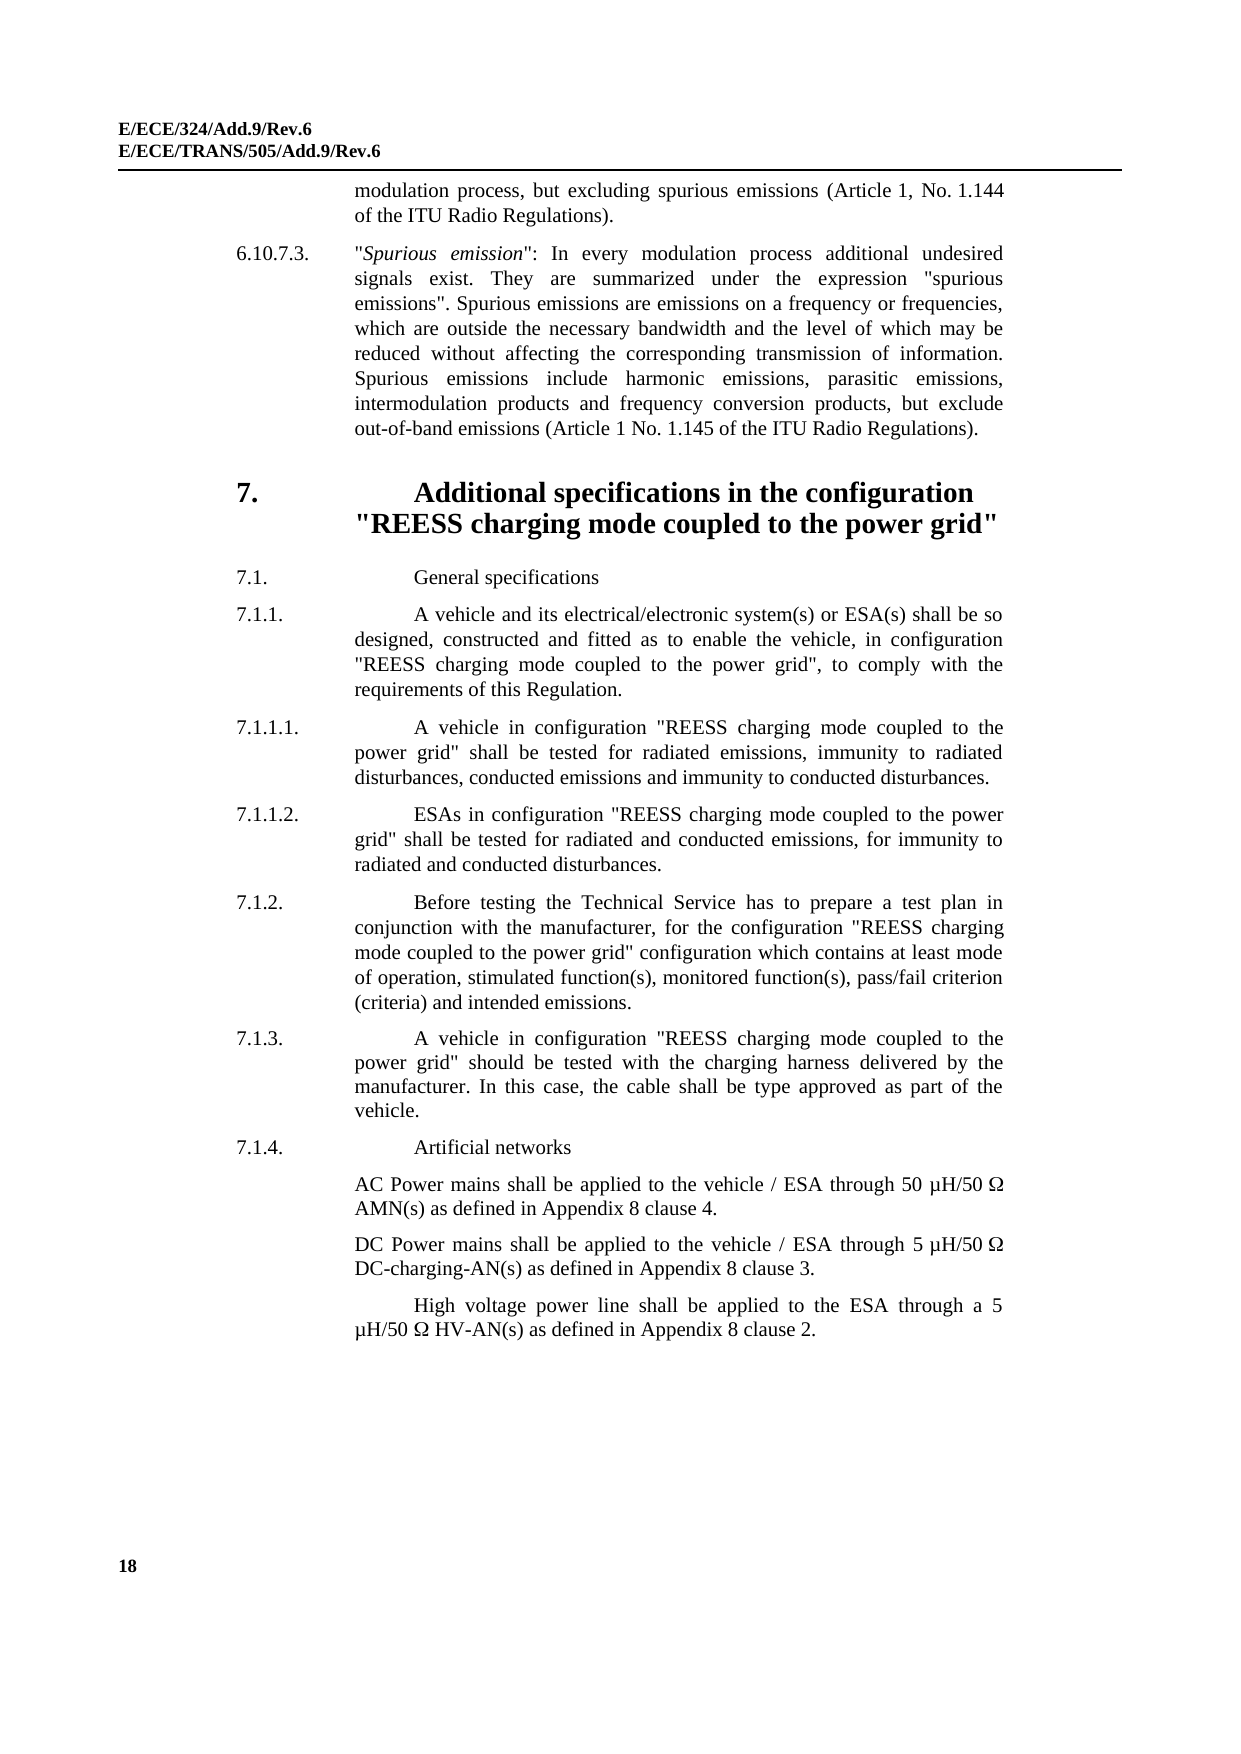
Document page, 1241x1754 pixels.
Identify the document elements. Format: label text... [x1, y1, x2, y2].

text 7.1.1.2. ESAs in configuration "REESS charging mode coupled to the power grid" shall be tested for radiated and conducted emissions, for immunity to radiated and conducted disturbances. [236, 801, 1004, 876]
text 7.1.3. A vehicle in configuration "REESS charging mode coupled to the power grid" should be tested with the charging harness delivered by the manufacturer. In this case, the cable shall be type approved as part of the vehicle. [236, 1026, 1004, 1122]
text 7. Additional specifications in the configuration "REESS charging mode coupled to the power grid" [118, 477, 1004, 540]
text 7.1. General specifications [236, 565, 1004, 589]
text 7.1.2. Before testing the Technical Service has to prepare a test plan in conjunction with the manufacturer, for the configuration "REESS charging mode coupled to the power grid" configuration which contains at least mode of operation, stimulated function(s), monitored function(s), pass/fail criterion (criteria) and intended emissions. [236, 889, 1004, 1014]
text 7.1.1.1. A vehicle in configuration "REESS charging mode coupled to the power grid" shall be tested for radiated emissions, immunity to radiated disturbances, conducted emissions and immunity to conducted disturbances. [236, 714, 1004, 789]
text 6.10.7.3. "Spurious emission": In every modulation process additional undesired signals exist. They are summarized under the expression "spurious emissions". Spurious emissions are emissions on a frequency or frequencies, which are outside the necessary bandwidth and the level of which may be reduced without affecting the corresponding transmission of information. Spurious emissions include harmonic emissions, parasitic emissions, intermodulation products and frequency conversion products, but exclude out-of-band emissions (Article 1 No. 1.145 of the ITU Radio Regulations). [236, 240, 1004, 440]
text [236, 177, 1004, 227]
text DC Power mains shall be applied to the vehicle / ESA through 5 µH/50 DC-charging-AN(s) as defined in Appendix 8 clause 3. [354, 1232, 1004, 1280]
text High voltage power line shall be applied to the ESA through a 5 µH/50 HV-AN(s) as defined in Appendix 8 clause 2. [354, 1293, 1004, 1341]
text AC Power mains shall be applied to the vehicle / ESA through 50 µH/50 AMN(s) as defined in Appendix 8 clause 4. [354, 1172, 1004, 1220]
text 7.1.1. A vehicle and its electrical/electronic system(s) or ESA(s) shall be so designed, constructed and fitted as to enable the vehicle, in configuration "REESS charging mode coupled to the power grid", to comply with the requirements of this Regulation. [236, 601, 1004, 701]
text 7.1.4. Artificial networks [236, 1135, 1004, 1159]
